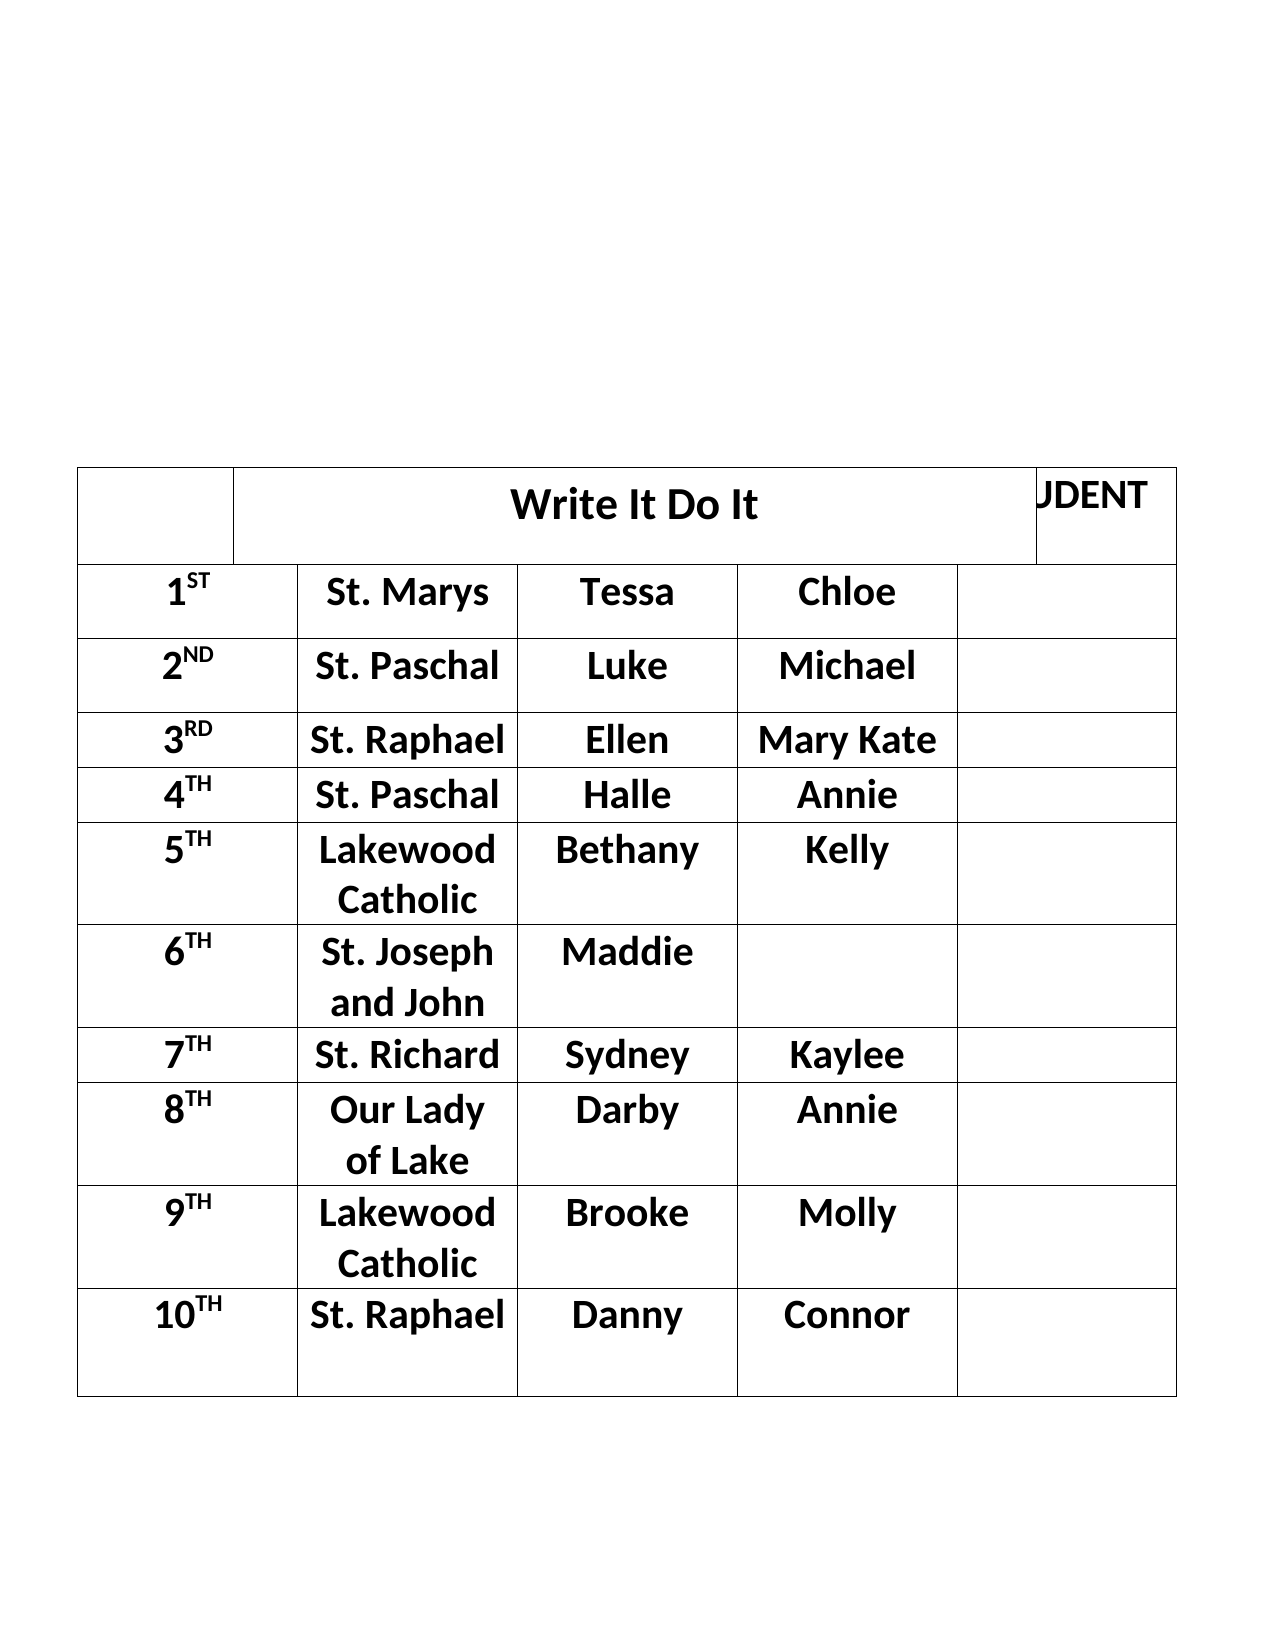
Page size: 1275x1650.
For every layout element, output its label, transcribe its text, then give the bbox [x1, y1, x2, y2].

table_cell Kaylee [738, 1028, 957, 1082]
table_cell Bethany [518, 823, 737, 924]
table_cell Ellen [518, 713, 737, 767]
table_cell St. Marys [298, 565, 517, 638]
table_cell 8TH [78, 1083, 297, 1185]
table_cell Maddie [518, 925, 737, 1027]
table_cell St. Joseph and John [298, 925, 517, 1027]
table_cell 3RD [78, 713, 297, 767]
table_cell 2ND [78, 639, 297, 712]
table_cell Michael [738, 639, 957, 712]
table_cell 4TH [78, 768, 297, 822]
table_cell 10TH [78, 1289, 297, 1396]
table_cell [958, 639, 1176, 712]
table_cell [958, 823, 1176, 924]
table_cell Annie [738, 768, 957, 822]
table_cell Chloe [738, 565, 957, 638]
table_header [78, 468, 233, 564]
table_cell St. Raphael [298, 713, 517, 767]
table_cell St. Paschal [298, 768, 517, 822]
table_cell [958, 768, 1176, 822]
table_cell [958, 925, 1176, 1027]
table_cell Connor [738, 1289, 957, 1396]
table_cell Halle [518, 768, 737, 822]
table_cell Danny [518, 1289, 737, 1396]
table_cell [738, 925, 957, 1027]
table_cell 7TH [78, 1028, 297, 1082]
table_cell [958, 713, 1176, 767]
table_cell [958, 1289, 1176, 1396]
table_cell Lakewood Catholic [298, 823, 517, 924]
table_cell Annie [738, 1083, 957, 1185]
table_cell 5TH [78, 823, 297, 924]
table_cell Lakewood Catholic [298, 1186, 517, 1287]
table_cell Brooke [518, 1186, 737, 1287]
table_cell 9TH [78, 1186, 297, 1287]
table_cell [958, 1083, 1176, 1185]
table_cell Kelly [738, 823, 957, 924]
table_cell Darby [518, 1083, 737, 1185]
table_cell [958, 1186, 1176, 1287]
table_cell Sydney [518, 1028, 737, 1082]
table_header STUDENT [1037, 468, 1176, 564]
table_cell 6TH [78, 925, 297, 1027]
table_cell St. Raphael [298, 1289, 517, 1396]
table_cell Tessa [518, 565, 737, 638]
table_cell Luke [518, 639, 737, 712]
table_cell [958, 1028, 1176, 1082]
table_cell [958, 565, 1176, 638]
table_cell St. Richard [298, 1028, 517, 1082]
table_cell 1ST [78, 565, 297, 638]
table_cell Mary Kate [738, 713, 957, 767]
table_cell Our Lady of Lake [298, 1083, 517, 1185]
table_cell St. Paschal [298, 639, 517, 712]
table_cell Molly [738, 1186, 957, 1287]
